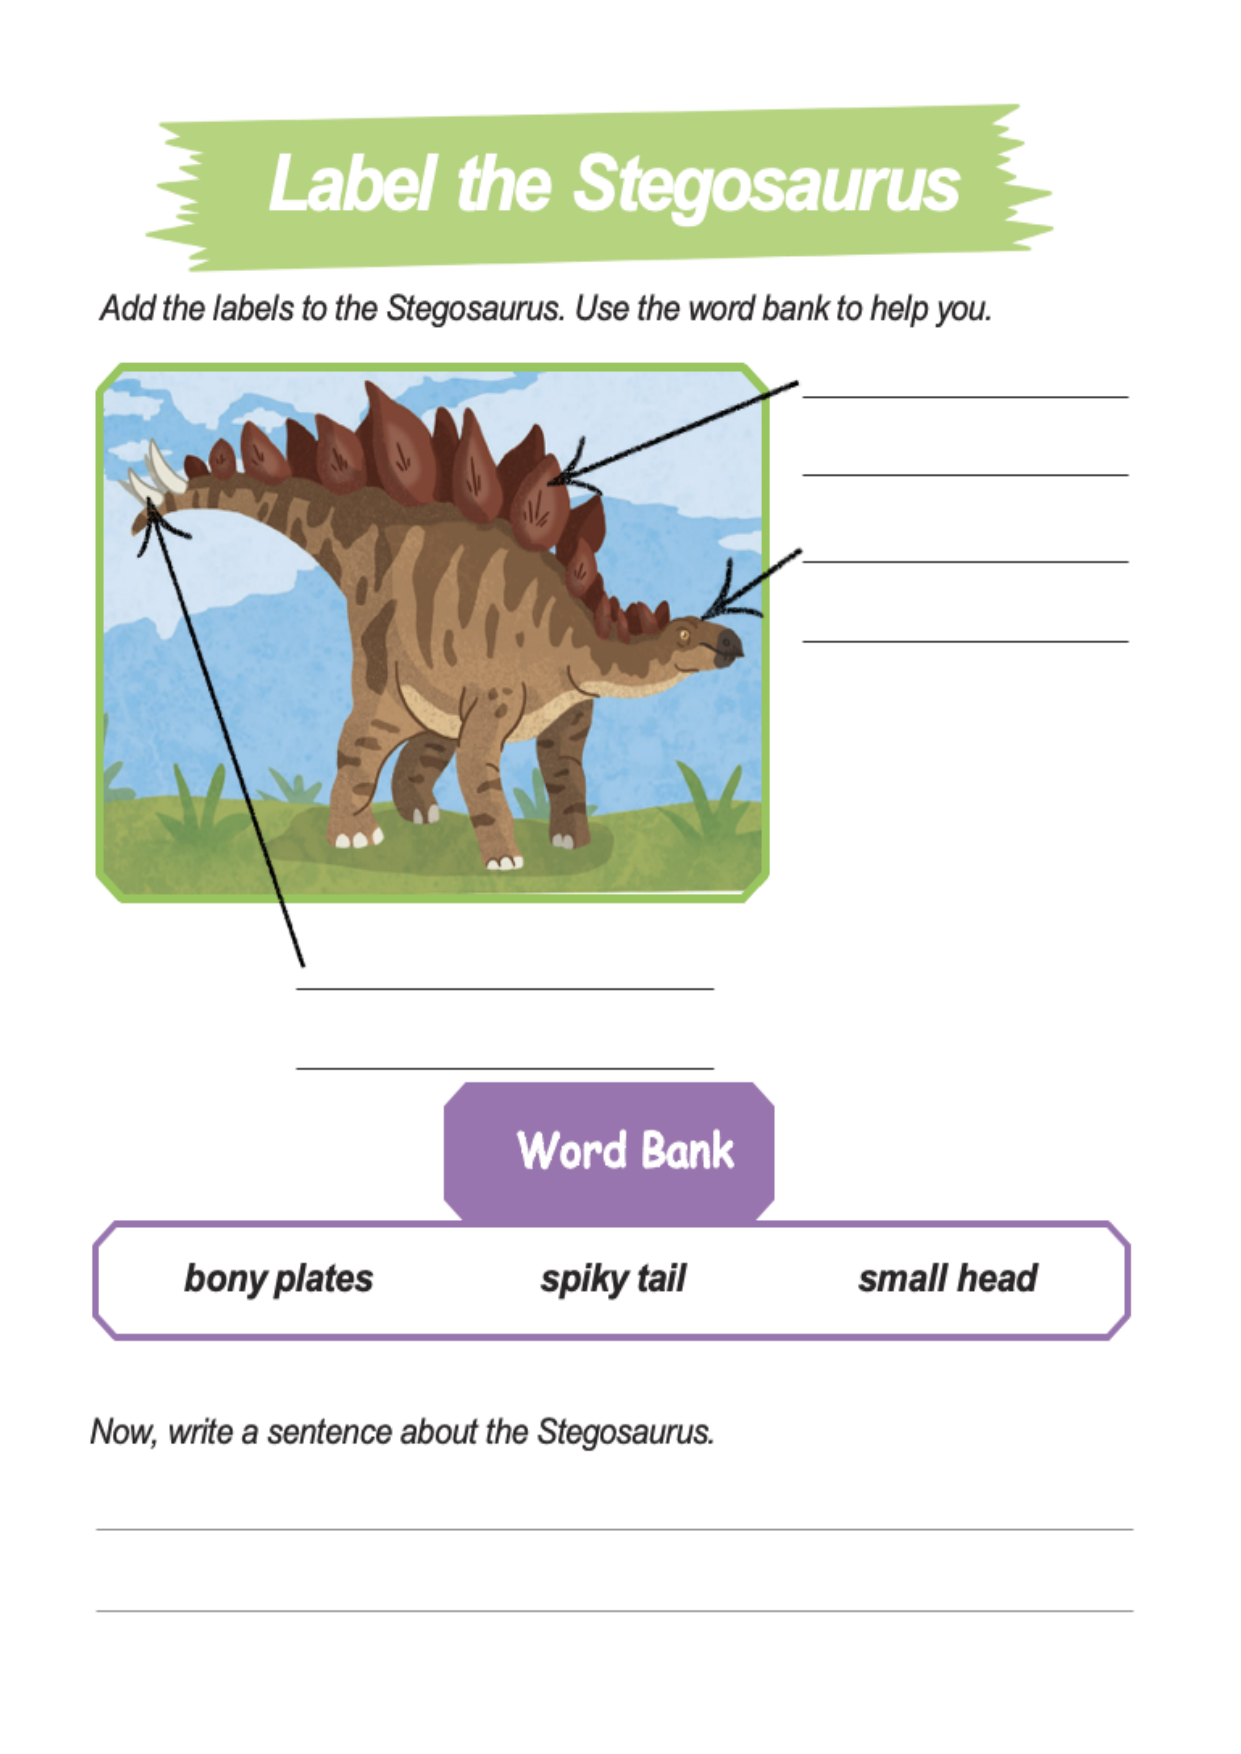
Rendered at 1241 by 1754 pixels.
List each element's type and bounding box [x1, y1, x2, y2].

picture [70, 76, 1170, 1678]
